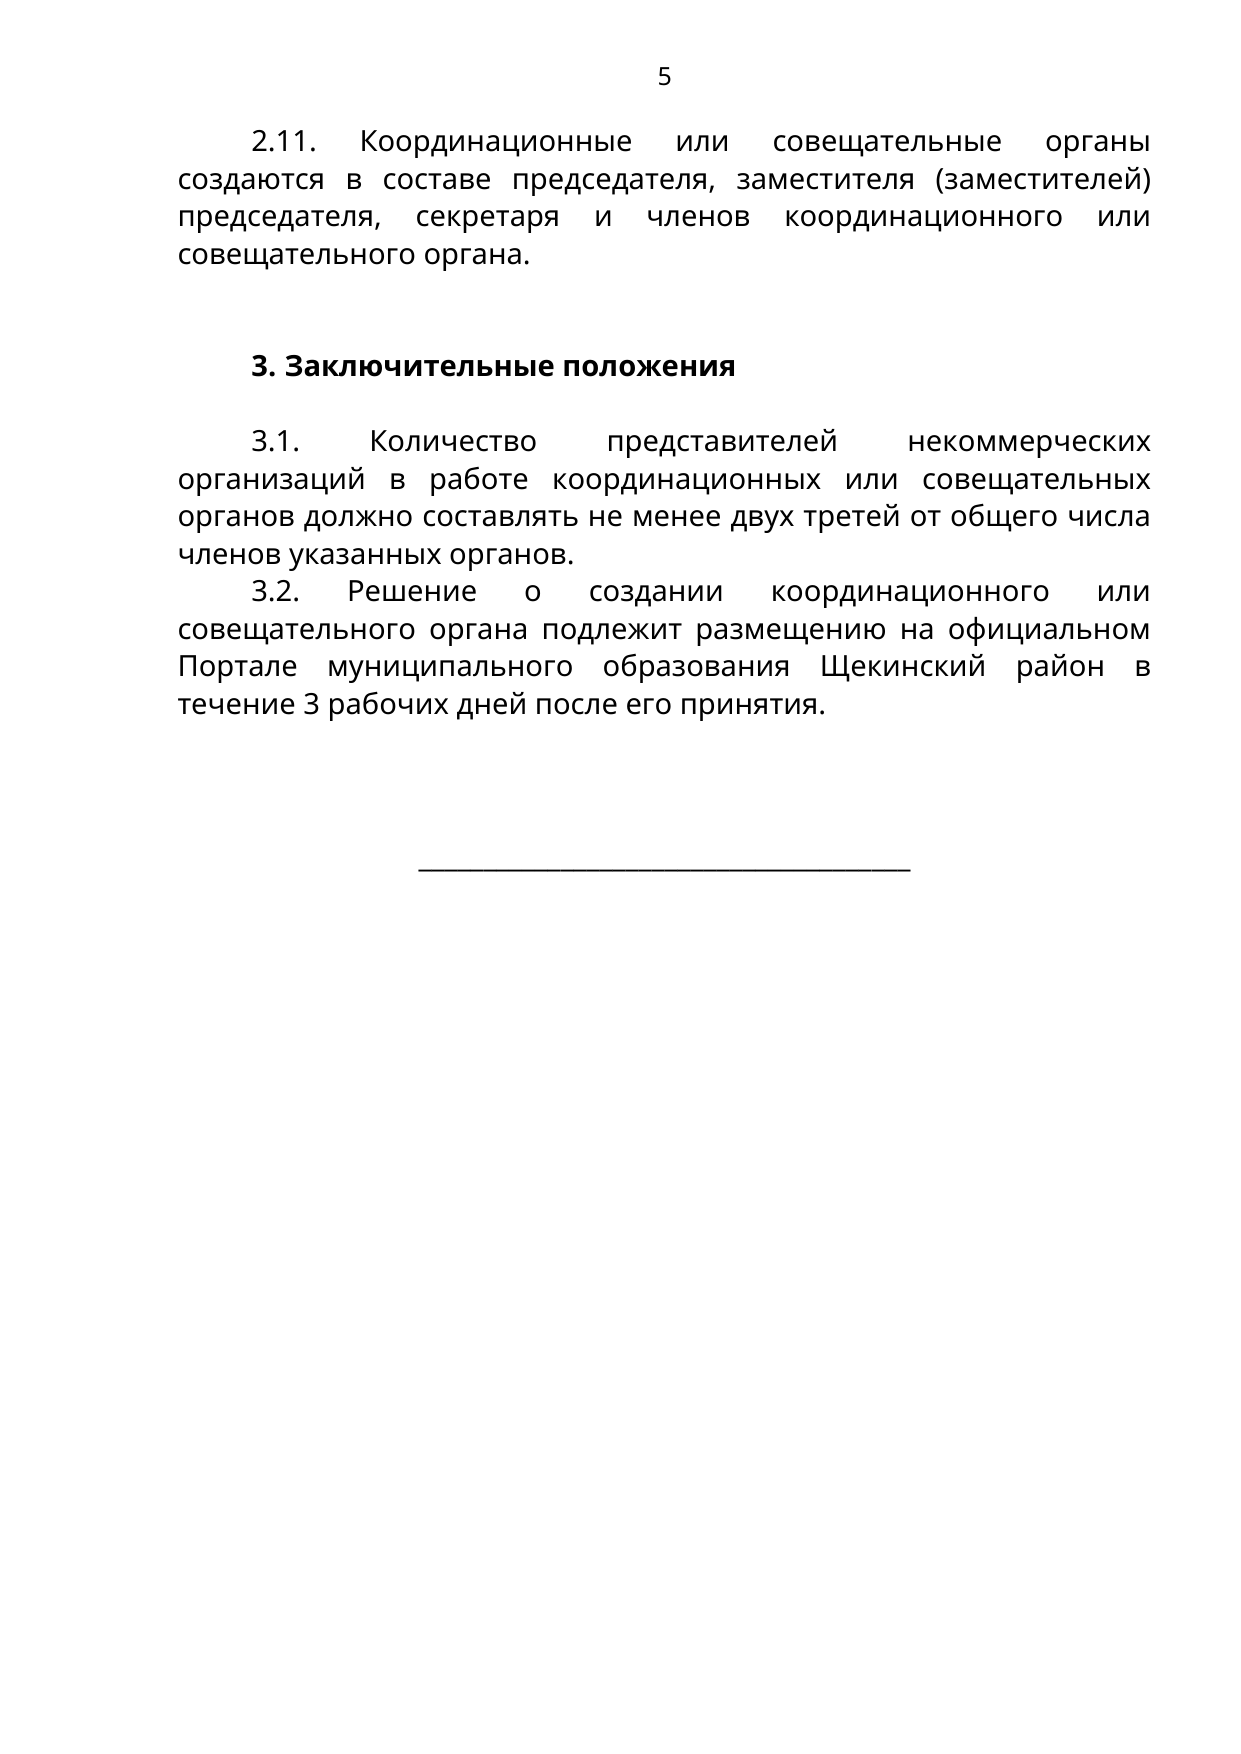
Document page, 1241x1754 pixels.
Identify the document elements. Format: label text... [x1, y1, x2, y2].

text 3.1. Количество представителей некоммерческих организаций в работе координационных или совещательных органов должно составлять не менее двух третей от общего числа членов указанных органов. [177, 422, 1152, 572]
text 3.2. Решение о создании координационного или совещательного органа подлежит размещению на официальном Портале муниципального образования Щекинский район в течение 3 рабочих дней после его принятия. [177, 572, 1152, 722]
text ______________________________________ [177, 837, 1152, 876]
text 3. Заключительные положения [177, 347, 1152, 384]
text 2.11. Координационные или совещательные органы создаются в составе председателя, заместителя (заместителей) председателя, секретаря и членов координационного или совещательного органа. [177, 122, 1152, 272]
